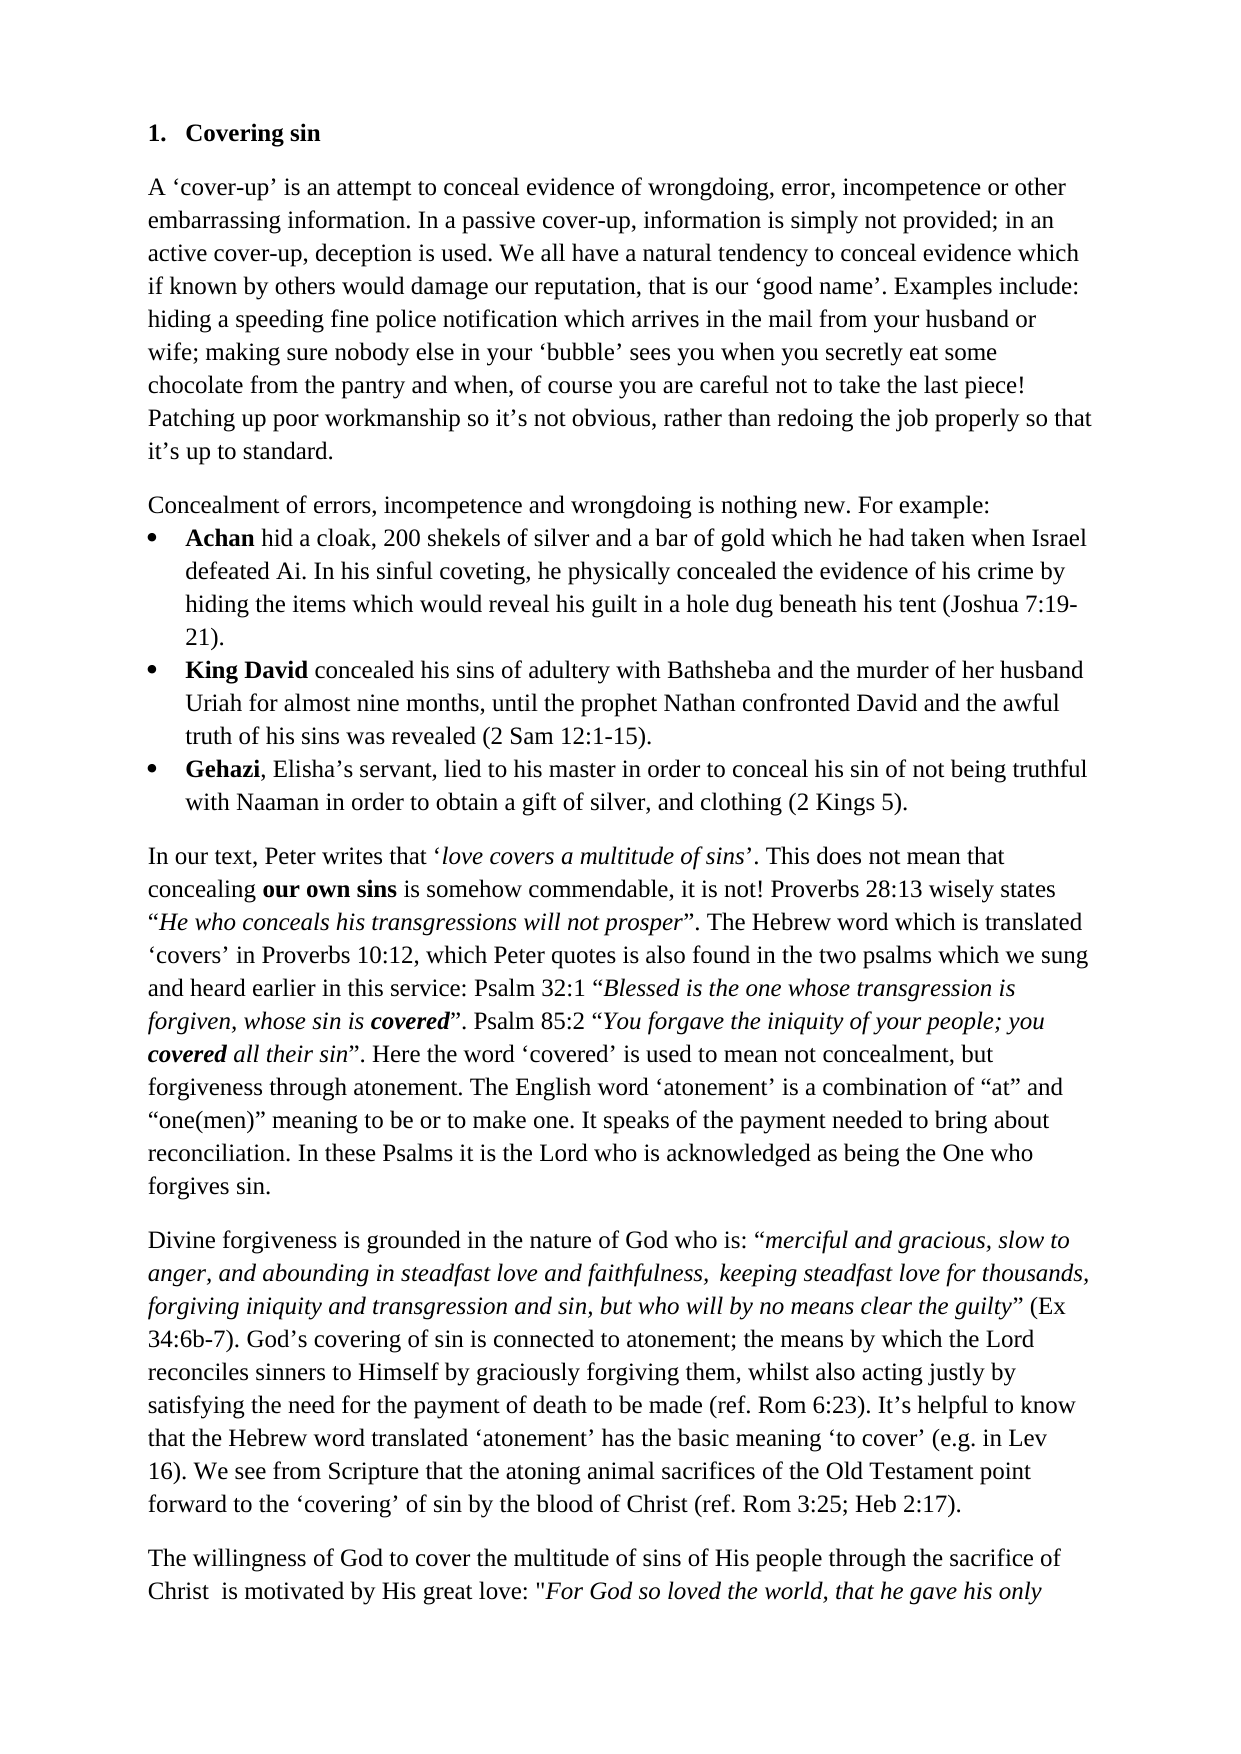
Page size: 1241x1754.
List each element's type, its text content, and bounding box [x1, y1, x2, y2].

list Gehazi, Elisha’s servant, lied to his master in order to conceal his sin of not being truthful with Naaman in order to obtain a gift of silver, and clothing (2 Kings 5). [148, 754, 1092, 816]
text In our text, Peter writes that ‘love covers a multitude of sins’. This does not mean that concealing our own sins is somehow commendable, it is not! Proverbs 28:13 wisely states “He who conceals his transgressions will not prosper”. The Hebrew word which is translated ‘covers’ in Proverbs 10:12, which Peter quotes is also found in the two psalms which we sung and heard earlier in this service: Psalm 32:1 “Blessed is the one whose transgression is forgiven, whose sin is covered”. Psalm 85:2 “You forgave the iniquity of your people; you covered all their sin”. Here the word ‘covered’ is used to mean not concealment, but forgiveness through atonement. The English word ‘atonement’ is a combination of “at” and “one(men)” meaning to be or to make one. It speaks of the payment needed to bring about reconciliation. In these Psalms it is the Lord who is acknowledged as being the One who forgives sin. [148, 841, 1092, 1200]
text Divine forgiveness is grounded in the nature of God who is: “merciful and gracious, slow to anger, and abounding in steadfast love and faithfulness, keeping steadfast love for thousands, forgiving iniquity and transgression and sin, but who will by no means clear the guilty” (Ex 34:6b-7). God’s covering of sin is connected to atonement; the means by which the Lord reconciles sinners to Himself by graciously forgiving them, whilst also acting justly by satisfying the need for the payment of death to be made (ref. Rom 6:23). It’s helpful to know that the Hebrew word translated ‘atonement’ has the basic meaning ‘to cover’ (e.g. in Lev 16). We see from Scripture that the atoning animal sacrifices of the Old Testament point forward to the ‘covering’ of sin by the blood of Christ (ref. Rom 3:25; Heb 2:17). [148, 1225, 1092, 1518]
text A ‘cover-up’ is an attempt to conceal evidence of wrongdoing, error, incompetence or other embarrassing information. In a passive cover-up, information is simply not provided; in an active cover-up, deception is used. We all have a natural tendency to conceal evidence which if known by others would damage our reputation, that is our ‘good name’. Examples include: hiding a speeding fine police notification which arrives in the mail from your husband or wife; making sure nobody else in your ‘bubble’ sees you when you secretly eat some chocolate from the pantry and when, of course you are careful not to take the last piece! Patching up poor workmanship so it’s not obvious, rather than redoing the job properly so that it’s up to standard. [148, 172, 1092, 465]
list Achan hid a cloak, 200 shekels of silver and a bar of gold which he had taken when Israel defeated Ai. In his sinful coveting, he physically concealed the evidence of his crime by hiding the items which would reveal his guilt in a hole dug beneath his tent (Joshua 7:19-21). [148, 523, 1092, 651]
list King David concealed his sins of adultery with Bathsheba and the murder of her husband Uriah for almost nine months, until the prophet Nathan confronted David and the awful truth of his sins was revealed (2 Sam 12:1-15). [148, 655, 1092, 750]
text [148, 1543, 1092, 1605]
list Covering sin [148, 118, 1092, 147]
text Concealment of errors, incompetence and wrongdoing is nothing new. For example: [148, 490, 1092, 519]
